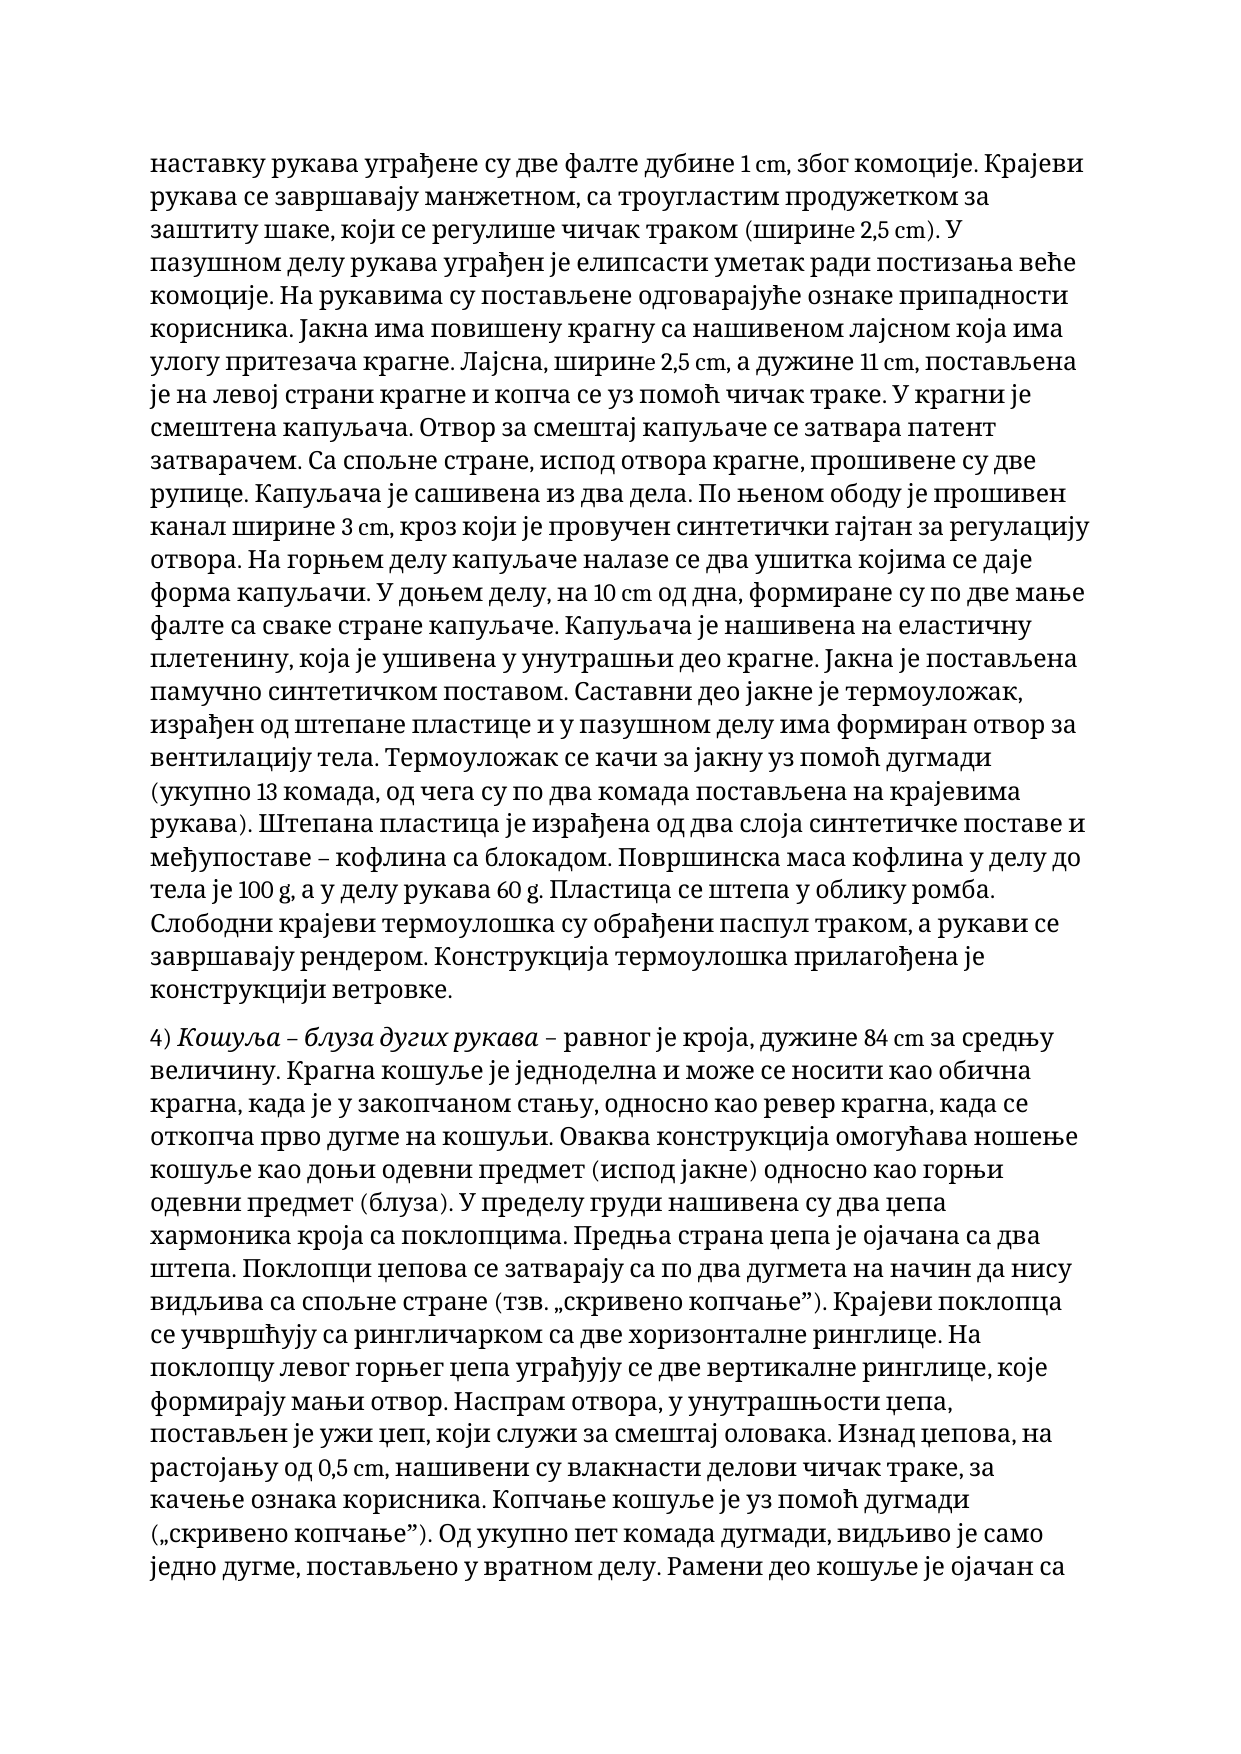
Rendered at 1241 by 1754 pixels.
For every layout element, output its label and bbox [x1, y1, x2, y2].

text [150, 150, 1090, 1004]
text [150, 1024, 1090, 1581]
